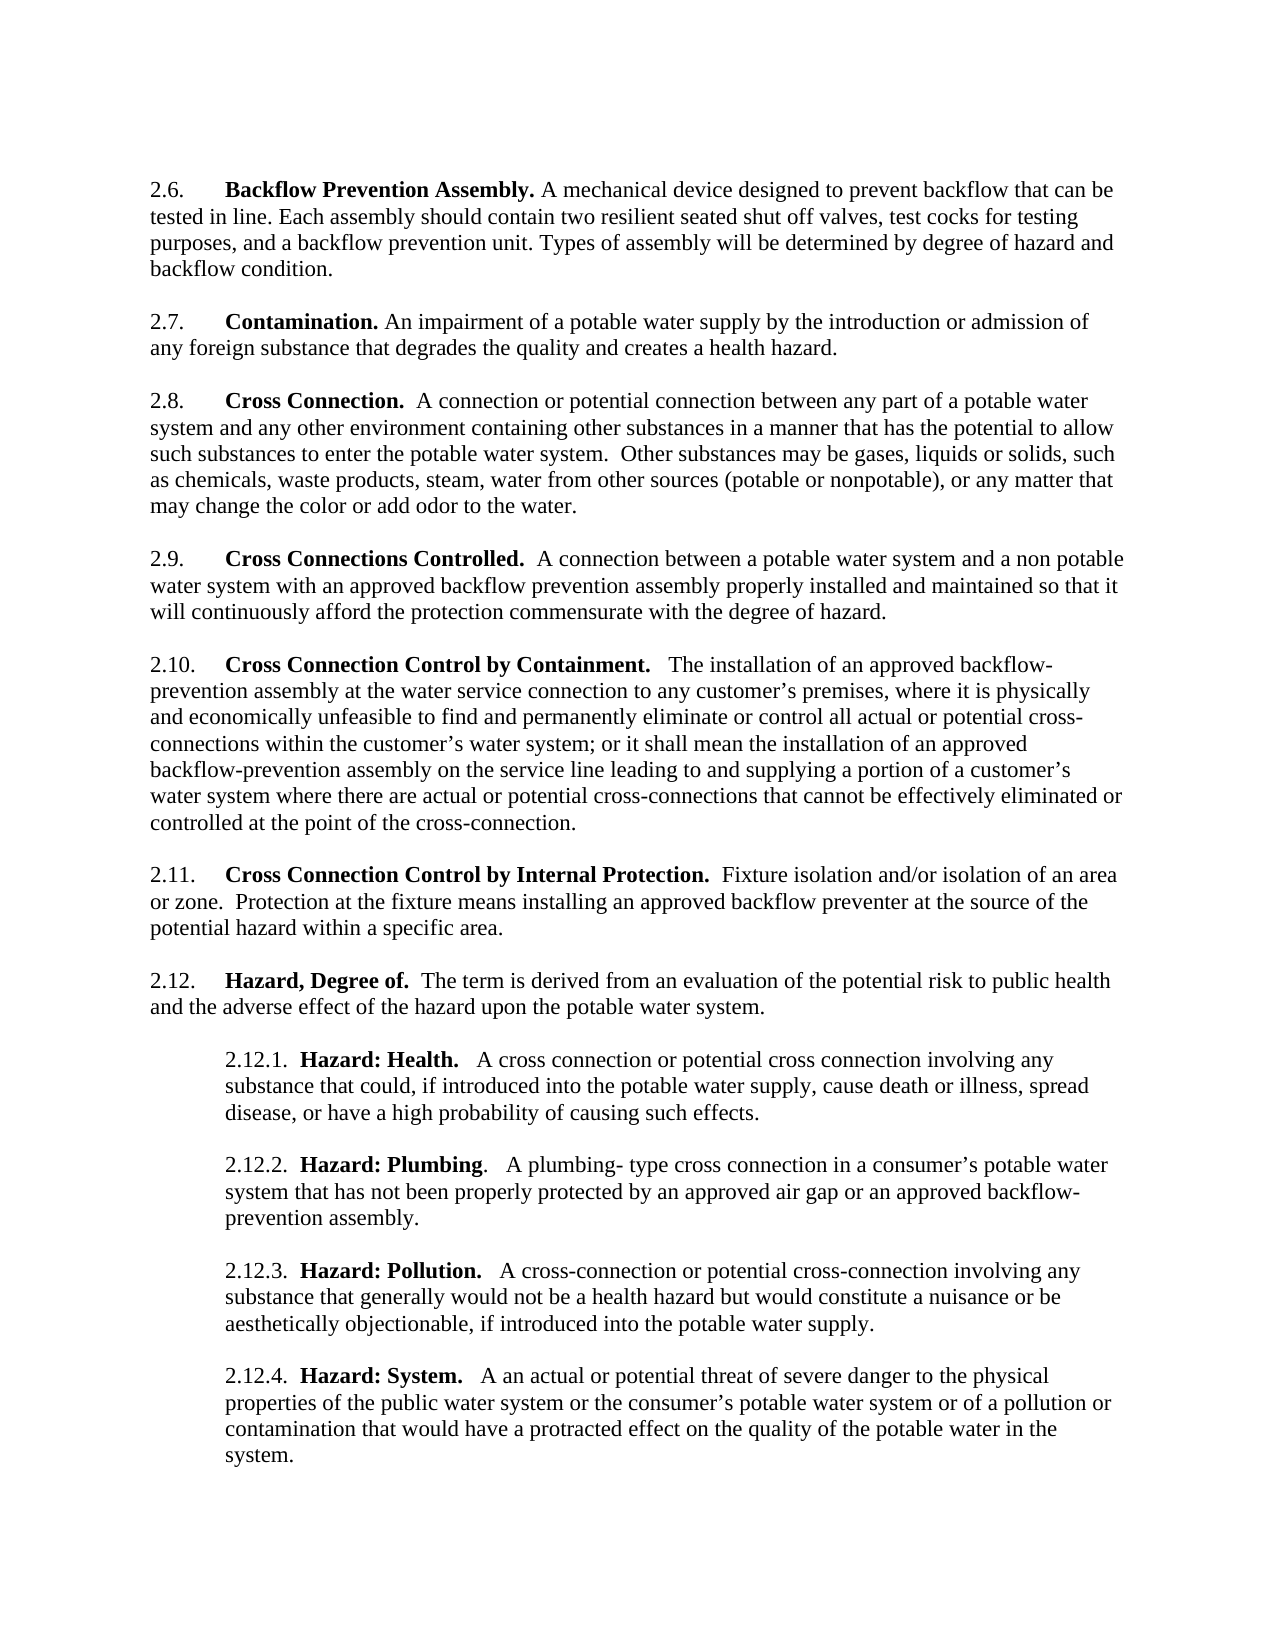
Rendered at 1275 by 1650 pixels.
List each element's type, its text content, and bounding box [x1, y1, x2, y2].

text 2.12.4. Hazard: System. A an actual or potential threat of severe danger to the physical properties of the public water system or the consumer’s potable water system or of a pollution or contamination that would have a protracted effect on the quality of the potable water in the system. [225, 1362, 1125, 1468]
text 2.11. Cross Connection Control by Internal Protection. Fixture isolation and/or isolation of an area or zone. Protection at the fixture means installing an approved backflow preventer at the source of the potential hazard within a specific area. [150, 862, 1125, 941]
text 2.12.3. Hazard: Pollution. A cross-connection or potential cross-connection involving any substance that generally would not be a health hazard but would constitute a nuisance or be aesthetically objectionable, if introduced into the potable water supply. [225, 1257, 1125, 1336]
text 2.10. Cross Connection Control by Containment. The installation of an approved backflow-prevention assembly at the water service connection to any customer’s premises, where it is physically and economically unfeasible to find and permanently eliminate or control all actual or potential cross-connections within the customer’s water system; or it shall mean the installation of an approved backflow-prevention assembly on the service line leading to and supplying a portion of a customer’s water system where there are actual or potential cross-connections that cannot be effectively eliminated or controlled at the point of the cross-connection. [150, 651, 1125, 835]
text 2.12.2. Hazard: Plumbing. A plumbing- type cross connection in a consumer’s potable water system that has not been properly protected by an approved air gap or an approved backflow-prevention assembly. [225, 1151, 1125, 1231]
text 2.6. Backflow Prevention Assembly. A mechanical device designed to prevent backflow that can be tested in line. Each assembly should contain two resilient seated shut off valves, test cocks for testing purposes, and a backflow prevention unit. Types of assembly will be determined by degree of hazard and backflow condition. [150, 176, 1125, 282]
text 2.7. Contamination. An impairment of a potable water supply by the introduction or admission of any foreign substance that degrades the quality and creates a health hazard. [150, 308, 1125, 361]
text 2.8. Cross Connection. A connection or potential connection between any part of a potable water system and any other environment containing other substances in a manner that has the potential to allow such substances to enter the potable water system. Other substances may be gases, liquids or solids, such as chemicals, waste products, steam, water from other sources (potable or nonpotable), or any matter that may change the color or add odor to the water. [150, 387, 1125, 519]
text 2.12.1. Hazard: Health. A cross connection or potential cross connection involving any substance that could, if introduced into the potable water supply, cause death or illness, spread disease, or have a high probability of causing such effects. [225, 1046, 1125, 1125]
text 2.12. Hazard, Degree of. The term is derived from an evaluation of the potential risk to public health and the adverse effect of the hazard upon the potable water system. [150, 967, 1125, 1020]
text 2.9. Cross Connections Controlled. A connection between a potable water system and a non potable water system with an approved backflow prevention assembly properly installed and maintained so that it will continuously afford the protection commensurate with the degree of hazard. [150, 545, 1125, 624]
